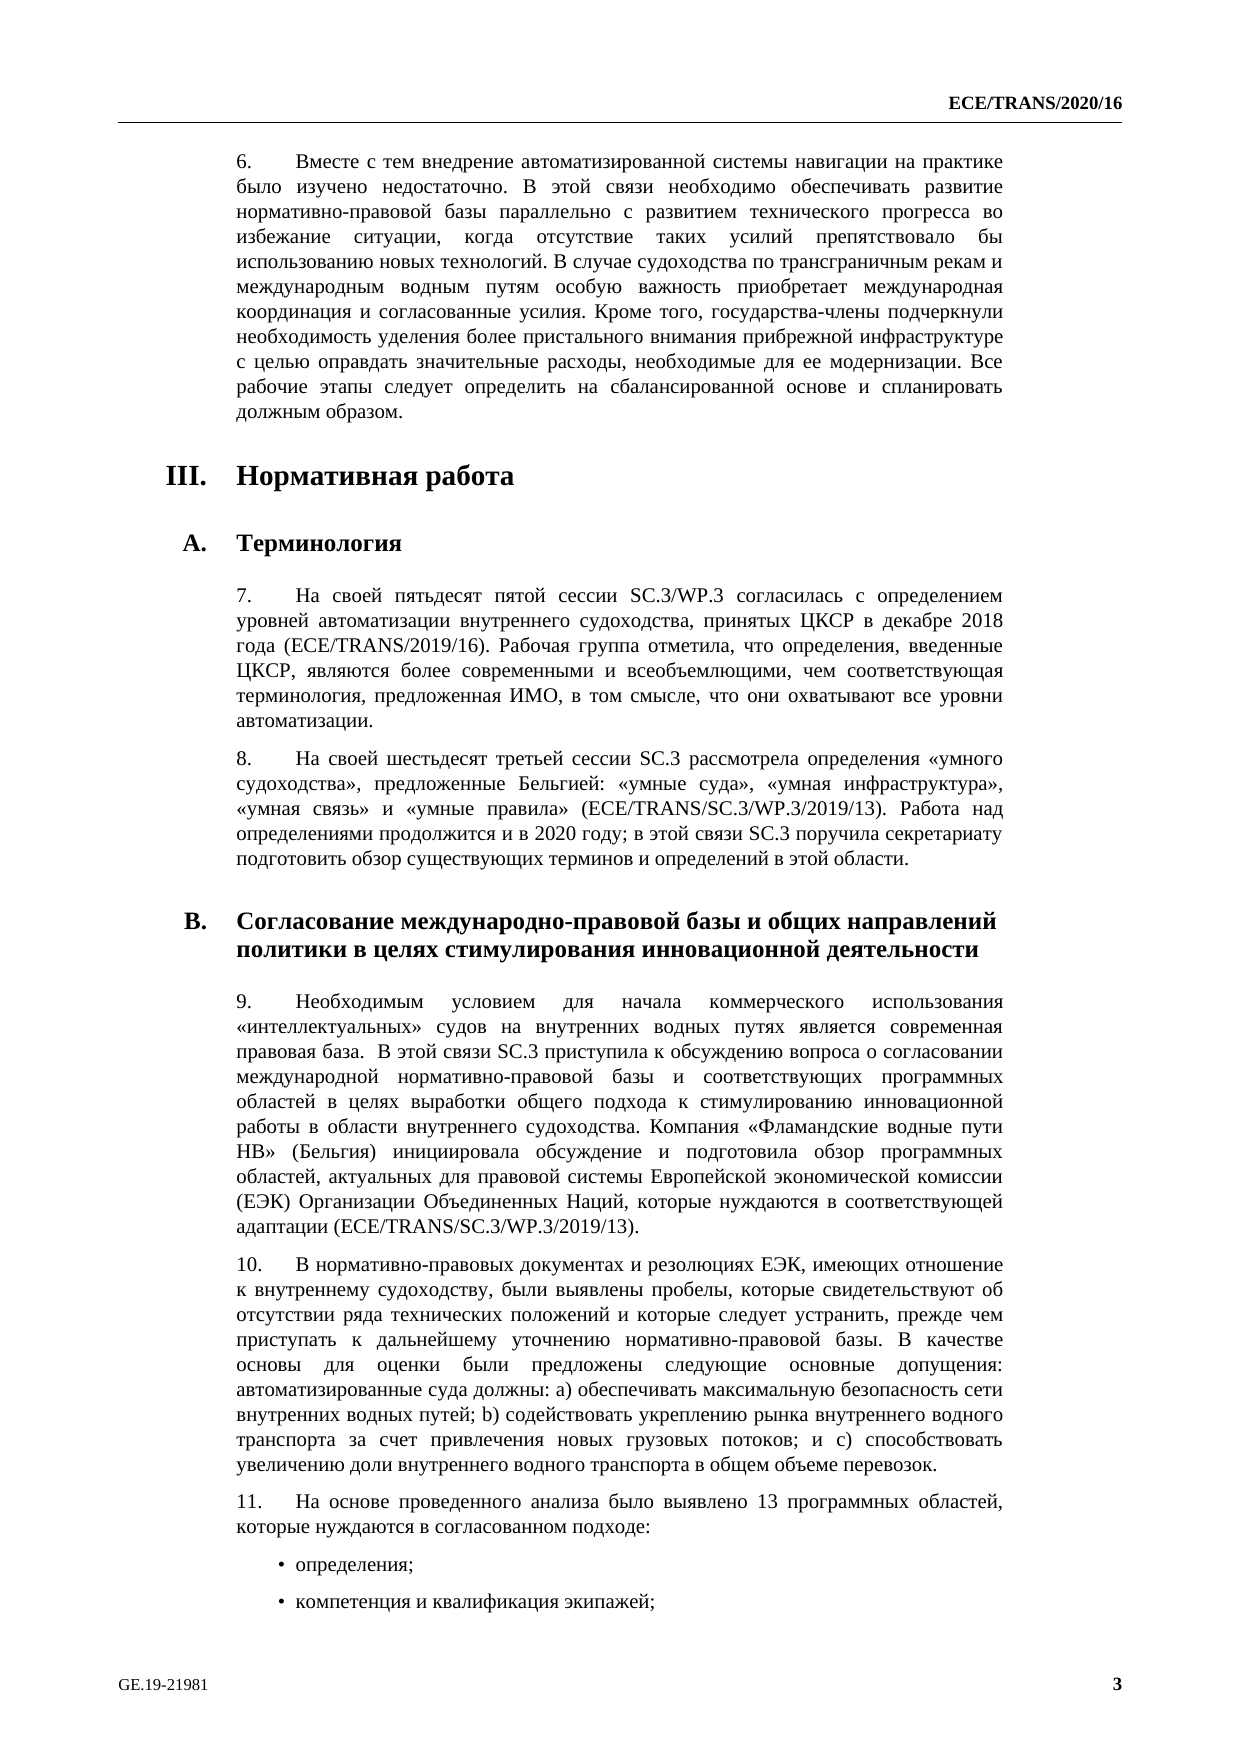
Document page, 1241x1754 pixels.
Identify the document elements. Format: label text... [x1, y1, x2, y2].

text 7. На своей пятьдесят пятой сессии SC.3/WP.3 согласилась с определением уровней автоматизации внутреннего судоходства, принятых ЦКСР в декабре 2018 года (ECE/TRANS/2019/16). Рабочая группа отметила, что определения, введенные ЦКСР, являются более современными и всеобъемлющими, чем соответствующая терминология, предложенная ИМО, в том смысле, что они охватывают все уровни автоматизации. [236, 582, 1004, 732]
text 8. На своей шестьдесят третьей сессии SC.3 рассмотрела определения «умного судоходства», предложенные Бельгией: «умные суда», «умная инфраструктура», «умная связь» и «умные правила» (ECE/TRANS/SC.3/WP.3/2019/13). Работа над определениями продолжится и в 2020 году; в этой связи SC.3 поручила секретариату подготовить обзор существующих терминов и определений в этой области. [236, 744, 1004, 869]
text III. Нормативная работа [118, 460, 1004, 491]
text 9. Необходимым условием для начала коммерческого использования «интеллектуальных» судов на внутренних водных путях является современная правовая база. В этой связи SC.3 приступила к обсуждению вопроса о согласовании международной нормативно-правовой базы и соответствующих программных областей в целях выработки общего подхода к стимулированию инновационной работы в области внутреннего судоходства. Компания «Фламандские водные пути НВ» (Бельгия) инициировала обсуждение и подготовила обзор программных областей, актуальных для правовой системы Европейской экономической комиссии (ЕЭК) Организации Объединенных Наций, которые нуждаются в соответствующей адаптации (ECE/TRANS/SC.3/WP.3/2019/13). [236, 988, 1004, 1238]
text 11. На основе проведенного анализа было выявлено 13 программных областей, которые нуждаются в согласованном подходе: [236, 1488, 1004, 1538]
text 10. В нормативно-правовых документах и резолюциях ЕЭК, имеющих отношение к внутреннему судоходству, были выявлены пробелы, которые свидетельствуют об отсутствии ряда технических положений и которые следует устранить, прежде чем приступать к дальнейшему уточнению нормативно-правовой базы. В качестве основы для оценки были предложены следующие основные допущения: автоматизированные суда должны: а) обеспечивать максимальную безопасность сети внутренних водных путей; b) содействовать укреплению рынка внутреннего водного транспорта за счет привлечения новых грузовых потоков; и с) способствовать увеличению доли внутреннего водного транспорта в общем объеме перевозок. [236, 1251, 1004, 1476]
text компетенция и квалификация экипажей; [278, 1588, 1122, 1613]
text определения; [278, 1551, 1122, 1576]
text B. Согласование международно-правовой базы и общих направлений политики в целях стимулирования инновационной деятельности [118, 907, 1004, 963]
text 6. Вместе с тем внедрение автоматизированной системы навигации на практике было изучено недостаточно. В этой связи необходимо обеспечивать развитие нормативно-правовой базы параллельно с развитием технического прогресса во избежание ситуации, когда отсутствие таких усилий препятствовало бы использованию новых технологий. В случае судоходства по трансграничным рекам и международным водным путям особую важность приобретает международная координация и согласованные усилия. Кроме того, государства-члены подчеркнули необходимость уделения более пристального внимания прибрежной инфраструктуре с целью оправдать значительные расходы, необходимые для ее модернизации. Все рабочие этапы следует определить на сбалансированной основе и спланировать должным образом. [236, 148, 1004, 423]
text A. Терминология [118, 529, 1004, 557]
